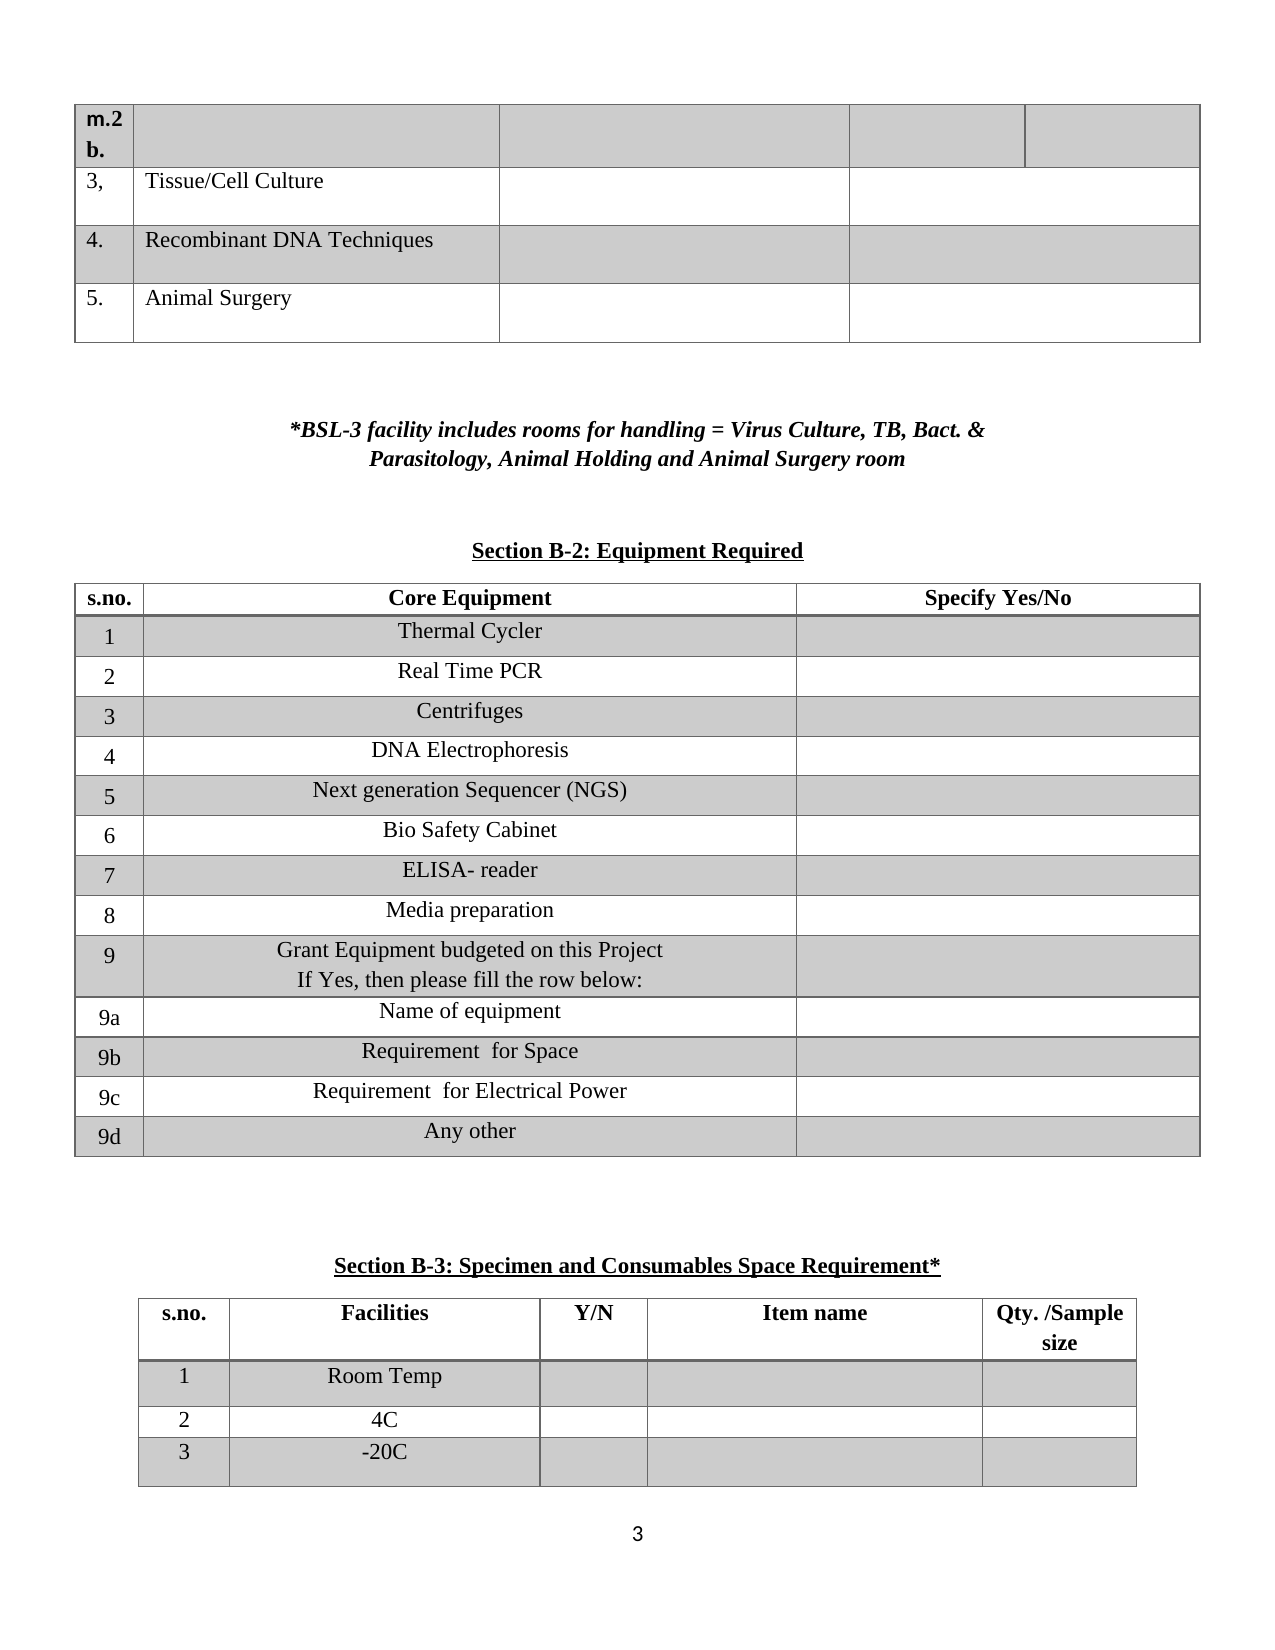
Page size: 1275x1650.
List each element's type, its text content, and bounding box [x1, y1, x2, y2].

table_cell 6 [76, 816, 143, 855]
table_cell [797, 657, 1199, 696]
table_cell 9b [76, 1038, 143, 1076]
table_cell 9c [76, 1077, 143, 1116]
table_cell [541, 1407, 647, 1437]
table_cell ELISA- reader [144, 856, 796, 895]
table_cell Real Time PCR [144, 657, 796, 696]
table_cell Bio Safety Cabinet [144, 816, 796, 855]
table_cell 1 [139, 1362, 229, 1406]
table_cell Requirement for Electrical Power [144, 1077, 796, 1116]
table_cell [797, 737, 1199, 775]
table_cell [797, 617, 1199, 656]
text *BSL-3 facility includes rooms for handling = Virus Culture, TB, Bact. & Parasitology, Animal Holding and Animal Surgery room [239, 416, 1036, 471]
table_cell [648, 1438, 982, 1486]
table_cell 5. [76, 284, 133, 342]
table_cell 4. [76, 226, 133, 283]
table_cell Recombinant DNA Techniques [134, 226, 499, 283]
table_cell [797, 856, 1199, 895]
table_cell Name of equipment [144, 998, 796, 1036]
table_cell Type of Specimen [134, 105, 499, 167]
table_header Specify Yes/No [797, 584, 1199, 614]
table_cell [648, 1407, 982, 1437]
table_cell DNA Electrophoresis [144, 737, 796, 775]
table_cell 9 [76, 936, 143, 996]
table_header s.no. [76, 584, 143, 614]
table_cell [983, 1438, 1136, 1486]
table_cell [797, 816, 1199, 855]
table_cell Grant Equipment budgeted on this Project If Yes, then please fill the row below: [144, 936, 796, 996]
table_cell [850, 105, 1024, 167]
table_header Facilities [230, 1299, 539, 1359]
table_cell [797, 1077, 1199, 1116]
table_cell [797, 697, 1199, 736]
table_cell [797, 776, 1199, 815]
table_cell 2 [139, 1407, 229, 1437]
table_cell Animal Surgery [134, 284, 499, 342]
table_cell 1 [76, 617, 143, 656]
table_cell [850, 168, 1199, 225]
text Section B-3: Specimen and Consumables Space Requirement* [150, 1252, 1125, 1279]
table_cell [500, 226, 849, 283]
table_header Y/N [541, 1299, 647, 1359]
table_header Item name [648, 1299, 982, 1359]
table_cell [850, 226, 1199, 283]
table_cell [797, 936, 1199, 996]
table_cell -20C [230, 1438, 539, 1486]
table_cell 5 [76, 776, 143, 815]
table_cell 8 [76, 896, 143, 935]
table_cell 9d [76, 1117, 143, 1156]
table_cell [500, 284, 849, 342]
table_cell [797, 1038, 1199, 1076]
table_cell [541, 1438, 647, 1486]
table_cell 4C [230, 1407, 539, 1437]
text Section B-2: Equipment Required [150, 537, 1125, 564]
table_cell 4 [76, 737, 143, 775]
table_cell 2b. [76, 105, 133, 167]
table_cell Next generation Sequencer (NGS) [144, 776, 796, 815]
table_cell [500, 168, 849, 225]
table_cell [983, 1407, 1136, 1437]
table_cell Thermal Cycler [144, 617, 796, 656]
table_cell 7 [76, 856, 143, 895]
table_cell [797, 998, 1199, 1036]
table_cell Room Temp [230, 1362, 539, 1406]
table_cell [541, 1362, 647, 1406]
table_cell [648, 1362, 982, 1406]
table_cell Media preparation [144, 896, 796, 935]
table_cell [797, 1117, 1199, 1156]
table_cell Requirement for Space [144, 1038, 796, 1076]
table_cell 3 [76, 697, 143, 736]
table_cell 2 [76, 657, 143, 696]
table_cell Tissue/Cell Culture [134, 168, 499, 225]
table_cell 9a [76, 998, 143, 1036]
table_header Qty. /Sample size [983, 1299, 1136, 1359]
table_header Core Equipment [144, 584, 796, 614]
table_cell 3, [76, 168, 133, 225]
table_cell 3 [139, 1438, 229, 1486]
table_cell [983, 1362, 1136, 1406]
table_cell [797, 896, 1199, 935]
table_cell [850, 284, 1199, 342]
table_cell [1026, 105, 1199, 167]
table_cell Centrifuges [144, 697, 796, 736]
table_header s.no. [139, 1299, 229, 1359]
table_cell Any other [144, 1117, 796, 1156]
